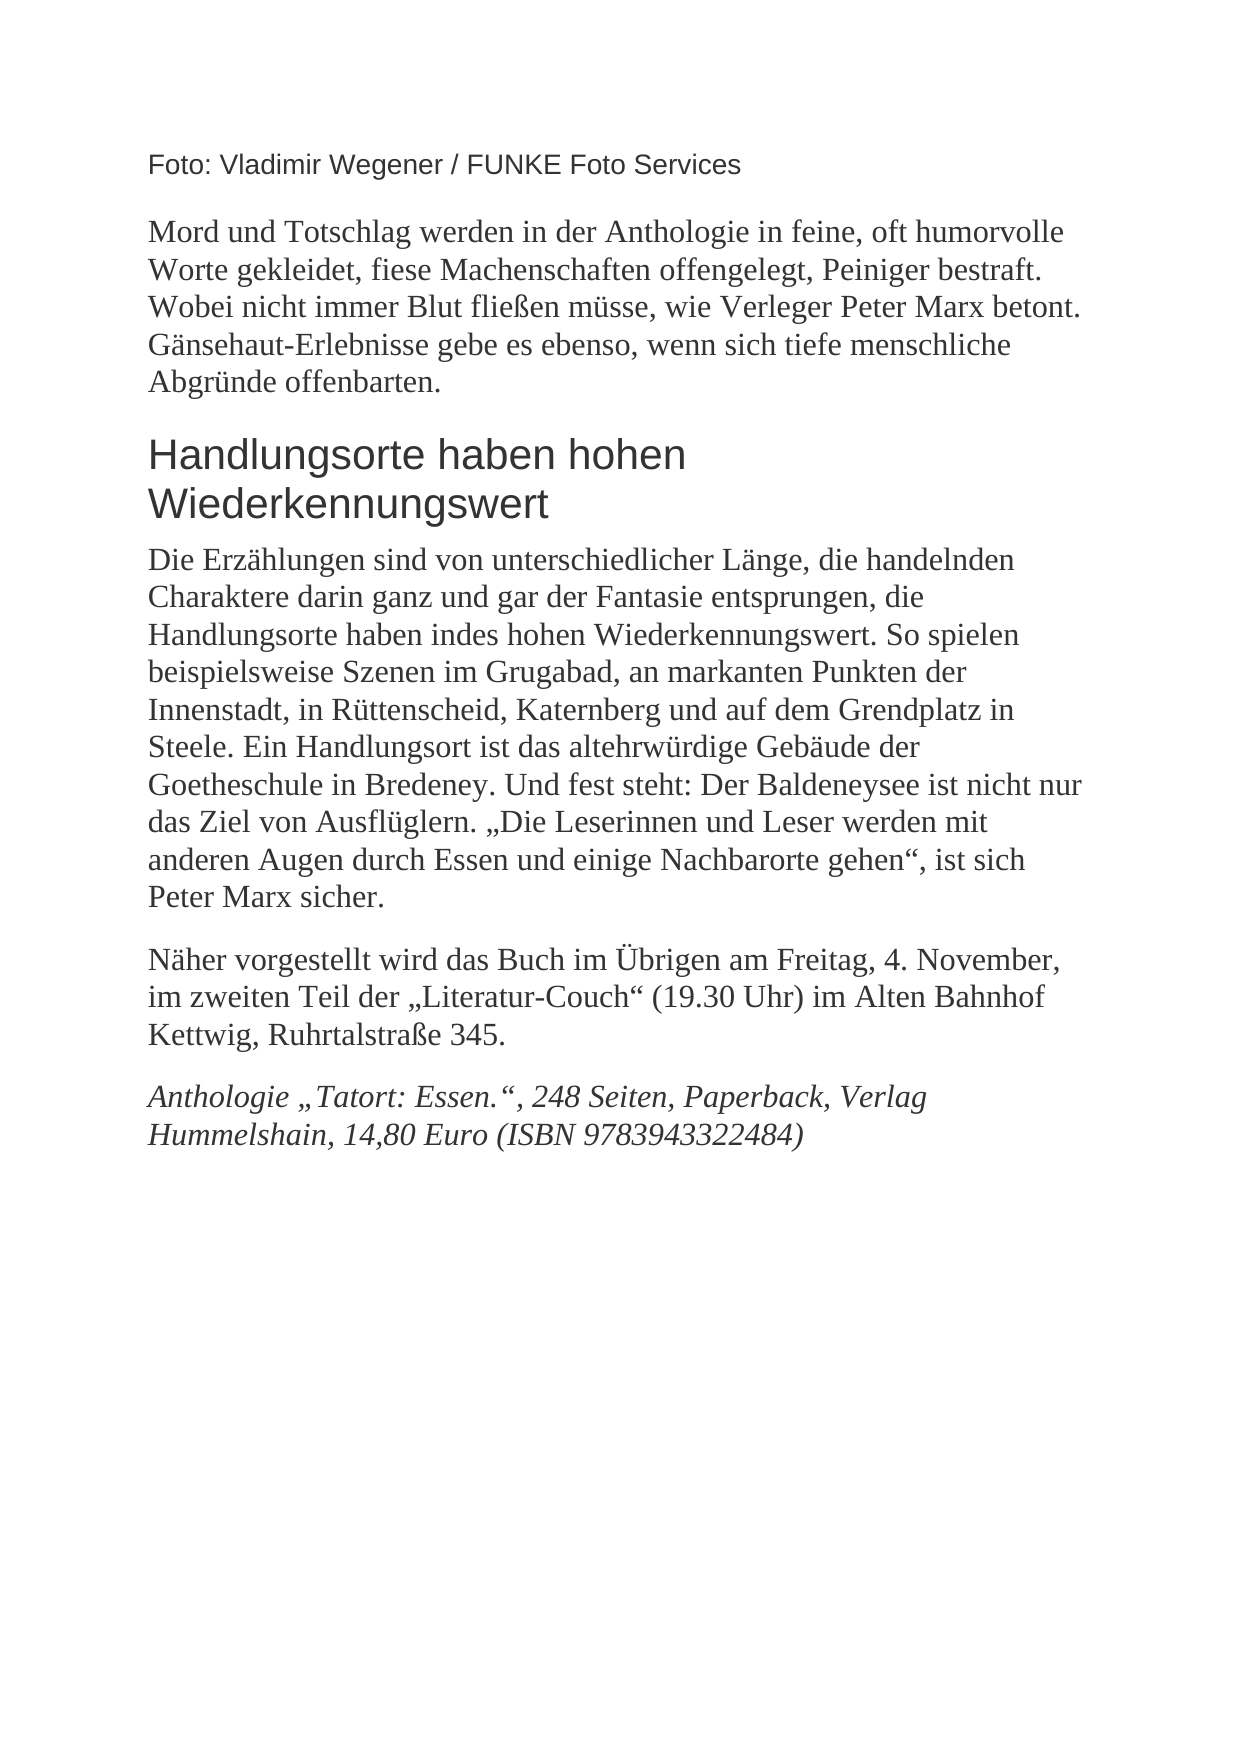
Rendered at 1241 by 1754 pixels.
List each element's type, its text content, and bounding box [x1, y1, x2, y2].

text Die Erzählungen sind von unterschiedlicher Länge, die handelnden Charaktere darin ganz und gar der Fantasie entsprungen, die Handlungsorte haben indes hohen Wiederkennungswert. So spielen beispielsweise Szenen im Grugabad, an markanten Punkten der Innenstadt, in Rüttenscheid, Katernberg und auf dem Grendplatz in Steele. Ein Handlungsort ist das altehrwürdige Gebäude der Goetheschule in Bredeney. Und fest steht: Der Baldeneysee ist nicht nur das Ziel von Ausflüglern. „Die Leserinnen und Leser werden mit anderen Augen durch Essen und einige Nachbarorte gehen“, ist sich Peter Marx sicher. [148, 540, 1093, 915]
text Handlungsorte haben hohen Wiederkennungswert [148, 429, 1093, 527]
text Anthologie „Tatort: Essen.“, 248 Seiten, Paperback, Verlag Hummelshain, 14,80 Euro (ISBN 9783943322484) [148, 1077, 1093, 1152]
text Näher vorgestellt wird das Buch im Übrigen am Freitag, 4. November, im zweiten Teil der „Literatur-Couch“ (19.30 Uhr) im Alten Bahnhof Kettwig, Ruhrtalstraße 345. [148, 940, 1093, 1052]
text Foto: Vladimir Wegener / FUNKE Foto Services [148, 148, 1093, 180]
text Mord und Totschlag werden in der Anthologie in feine, oft humorvolle Worte gekleidet, fiese Machenschaften offengelegt, Peiniger bestraft. Wobei nicht immer Blut fließen müsse, wie Verleger Peter Marx betont. Gänsehaut-Erlebnisse gebe es ebenso, wenn sich tiefe menschliche Abgründe offenbarten. [148, 212, 1093, 400]
